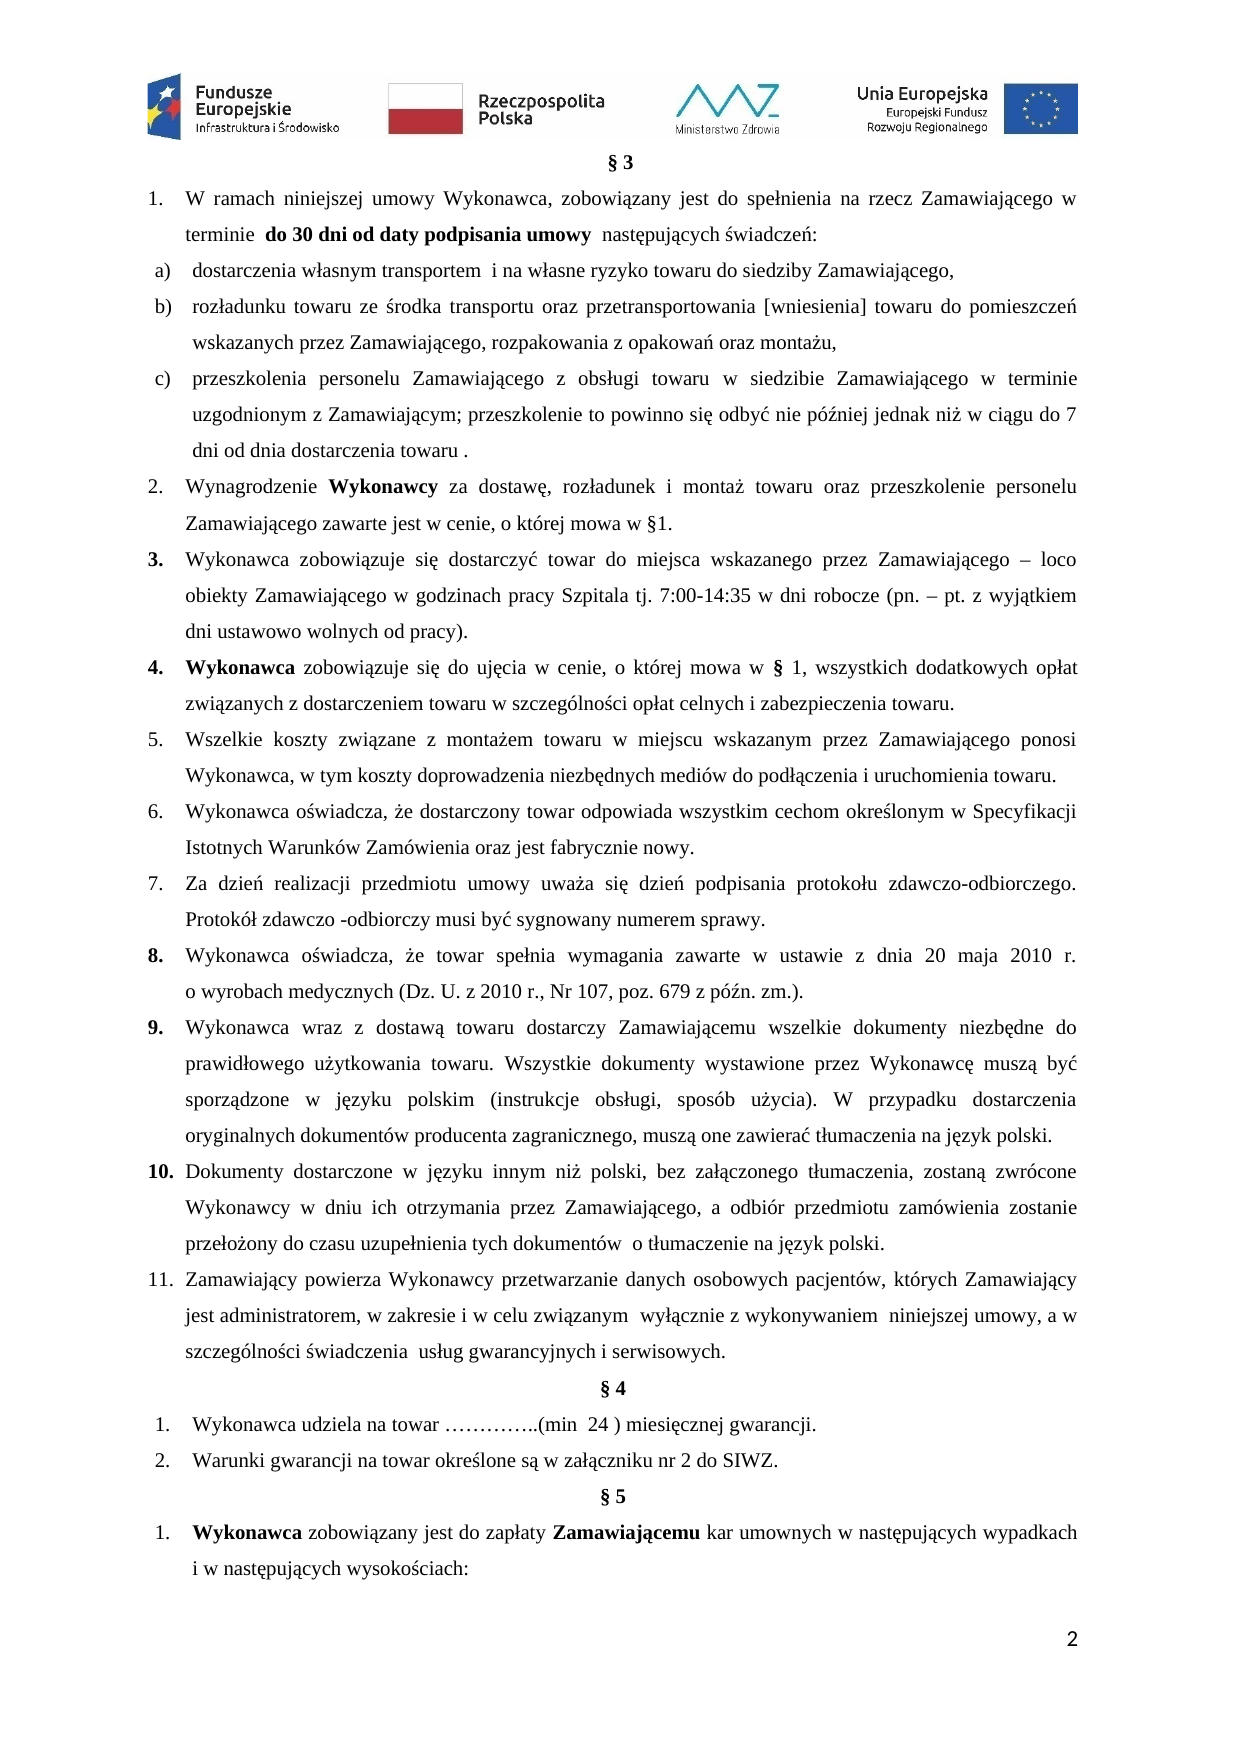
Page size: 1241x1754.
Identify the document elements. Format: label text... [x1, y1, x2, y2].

list Dokumenty dostarczone w języku innym niż polski, bez załączonego tłumaczenia, zostaną zwrócone Wykonawcy w dniu ich otrzymania przez Zamawiającego, a odbiór przedmiotu zamówienia zostanie przełożony do czasu uzupełnienia tych dokumentów o tłumaczenie na język polski. [148, 1159, 1078, 1255]
list Zamawiający powierza Wykonawcy przetwarzanie danych osobowych pacjentów, których Zamawiający jest administratorem, w zakresie i w celu związanym wyłącznie z wykonywaniem niniejszej umowy, a w szczególności świadczenia usług gwarancyjnych i serwisowych. [148, 1267, 1078, 1363]
list Wykonawca zobowiązuje się do ujęcia w cenie, o której mowa w § 1, wszystkich dodatkowych opłat związanych z dostarczeniem towaru w szczególności opłat celnych i zabezpieczenia towaru. [148, 654, 1078, 715]
list Wykonawca udziela na towar …………..(min 24 ) miesięcznej gwarancji. [154, 1411, 1078, 1436]
list Wykonawca wraz z dostawą towaru dostarczy Zamawiającemu wszelkie dokumenty niezbędne do prawidłowego użytkowania towaru. Wszystkie dokumenty wystawione przez Wykonawcę muszą być sporządzone w języku polskim (instrukcje obsługi, sposób użycia). W przypadku dostarczenia oryginalnych dokumentów producenta zagranicznego, muszą one zawierać tłumaczenia na język polski. [148, 1015, 1078, 1147]
list Wszelkie koszty związane z montażem towaru w miejscu wskazanym przez Zamawiającego ponosi Wykonawca, w tym koszty doprowadzenia niezbędnych mediów do podłączenia i uruchomienia towaru. [148, 727, 1078, 787]
list Za dzień realizacji przedmiotu umowy uważa się dzień podpisania protokołu zdawczo-odbiorczego. Protokół zdawczo -odbiorczy musi być sygnowany numerem sprawy. [148, 871, 1078, 931]
list Warunki gwarancji na towar określone są w załączniku nr 2 do SIWZ. [154, 1447, 1078, 1472]
list Wykonawca zobowiązany jest do zapłaty Zamawiającemu kar umownych w następujących wypadkach i w następujących wysokościach: [154, 1519, 1078, 1580]
list dostarczenia własnym transportem i na własne ryzyko towaru do siedziby Zamawiającego, [154, 258, 1078, 282]
list rozładunku towaru ze środka transportu oraz przetransportowania [wniesienia] towaru do pomieszczeń wskazanych przez Zamawiającego, rozpakowania z opakowań oraz montażu, [154, 294, 1078, 354]
text § 4 [148, 1375, 1078, 1399]
list Wykonawca oświadcza, że towar spełnia wymagania zawarte w ustawie z dnia 20 maja 2010 r. o wyrobach medycznych (Dz. U. z 2010 r., Nr 107, poz. 679 z późn. zm.). [148, 943, 1078, 1003]
list przeszkolenia personelu Zamawiającego z obsługi towaru w siedzibie Zamawiającego w terminie uzgodnionym z Zamawiającym; przeszkolenie to powinno się odbyć nie później jednak niż w ciągu do 7 dni od dnia dostarczenia towaru . [154, 366, 1078, 462]
picture [147, 73, 1078, 140]
text § 3 [162, 150, 1078, 174]
text § 5 [148, 1483, 1078, 1508]
list Wynagrodzenie Wykonawcy za dostawę, rozładunek i montaż towaru oraz przeszkolenie personelu Zamawiającego zawarte jest w cenie, o której mowa w §1. [148, 474, 1078, 534]
list Wykonawca oświadcza, że dostarczony towar odpowiada wszystkim cechom określonym w Specyfikacji Istotnych Warunków Zamówienia oraz jest fabrycznie nowy. [148, 799, 1078, 859]
list W ramach niniejszej umowy Wykonawca, zobowiązany jest do spełnienia na rzecz Zamawiającego w terminie do 30 dni od daty podpisania umowy następujących świadczeń: [148, 186, 1078, 246]
list Wykonawca zobowiązuje się dostarczyć towar do miejsca wskazanego przez Zamawiającego – loco obiekty Zamawiającego w godzinach pracy Szpitala tj. 7:00-14:35 w dni robocze (pn. – pt. z wyjątkiem dni ustawowo wolnych od pracy). [148, 546, 1078, 643]
